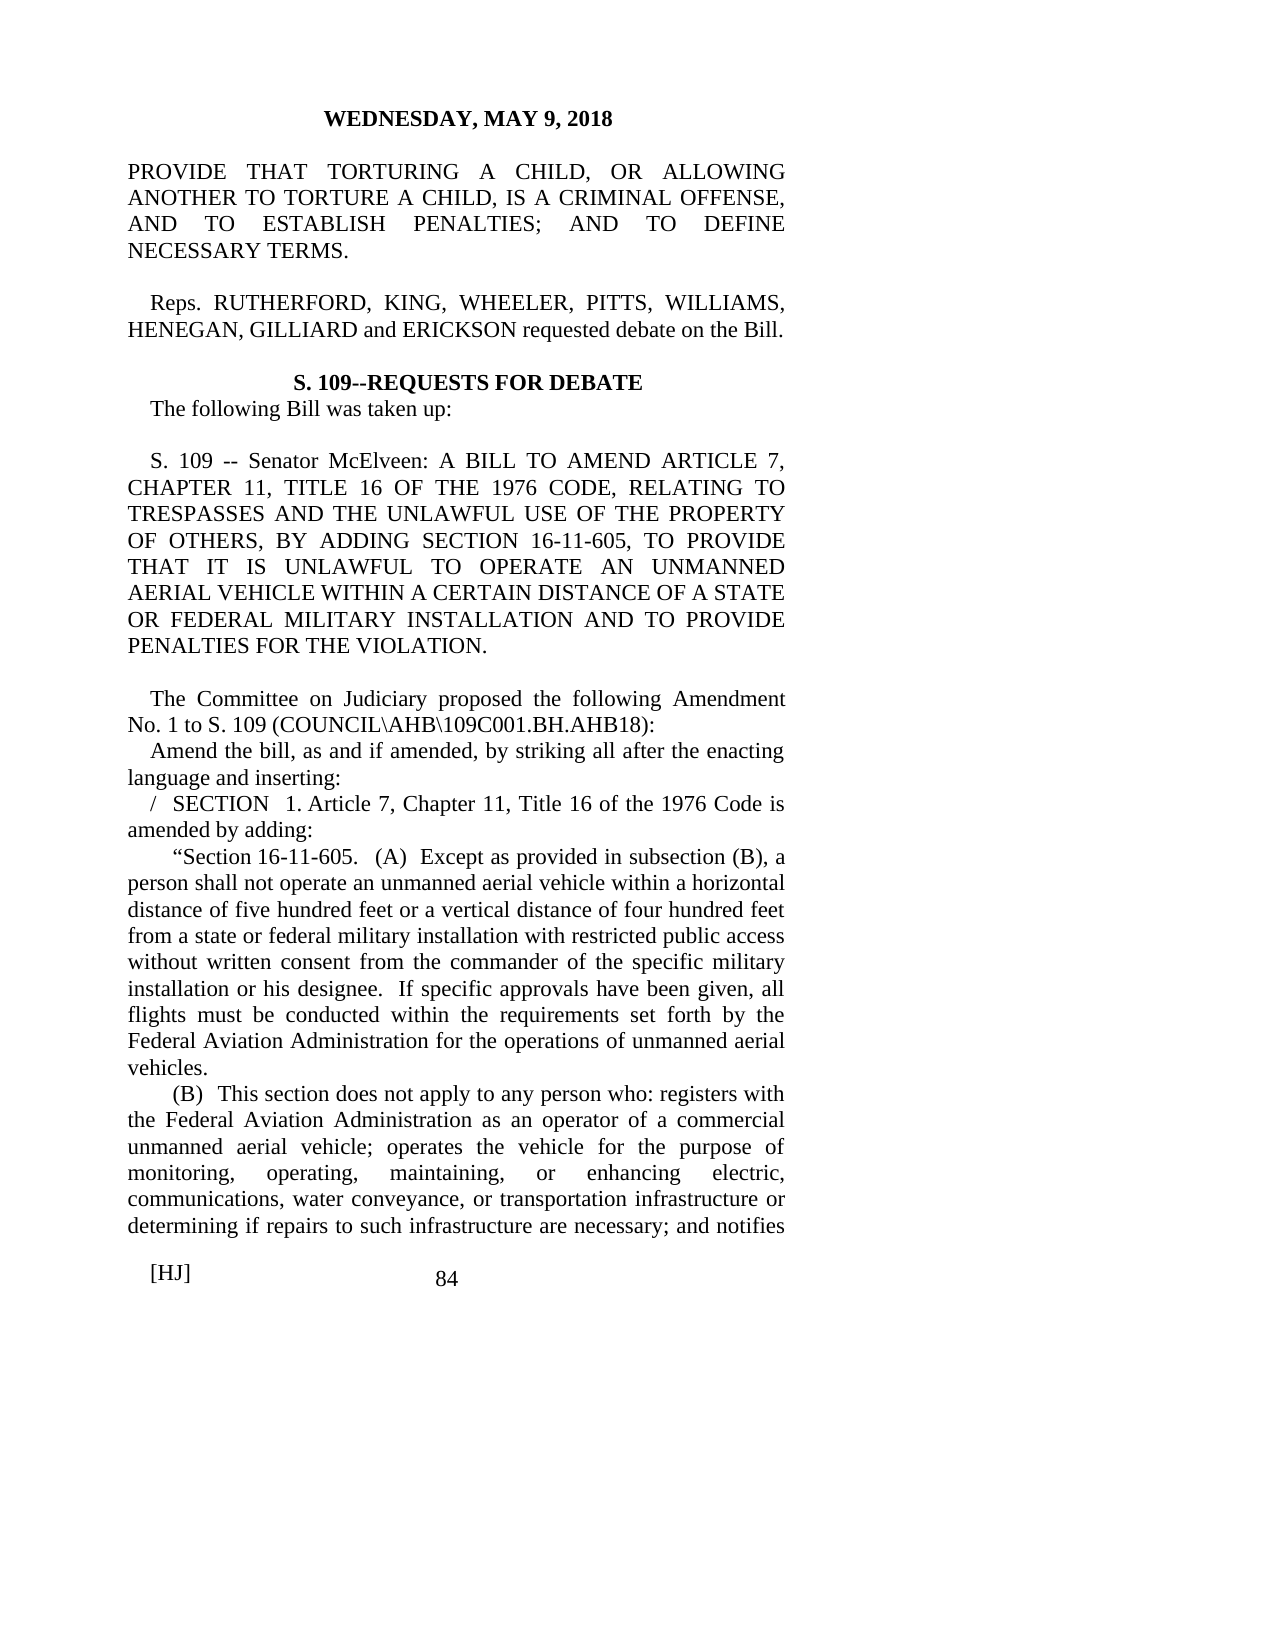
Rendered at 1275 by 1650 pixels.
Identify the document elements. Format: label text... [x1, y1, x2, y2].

text S. 109--REQUESTS FOR DEBATE [127, 368, 786, 395]
text “Section 16-11-605. (A) Except as provided in subsection (B), a person shall not operate an unmanned aerial vehicle within a horizontal distance of five hundred feet or a vertical distance of four hundred feet from a state or federal military installation with restricted public access without written consent from the commander of the specific military installation or his designee. If specific approvals have been given, all flights must be conducted within the requirements set forth by the Federal Aviation Administration for the operations of unmanned aerial vehicles. [127, 843, 786, 1080]
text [127, 158, 786, 263]
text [127, 1080, 786, 1238]
text The following Bill was taken up: [127, 395, 786, 421]
text The Committee on Judiciary proposed the following Amendment No. 1 to S. 109 (COUNCIL\AHB\109C001.BH.AHB18): [127, 685, 786, 737]
text / SECTION 1. Article 7, Chapter 11, Title 16 of the 1976 Code is amended by adding: [127, 790, 786, 843]
text S. 109 -- Senator McElveen: A BILL TO AMEND ARTICLE 7, CHAPTER 11, TITLE 16 OF THE 1976 CODE, RELATING TO TRESPASSES AND THE UNLAWFUL USE OF THE PROPERTY OF OTHERS, BY ADDING SECTION 16-11-605, TO PROVIDE THAT IT IS UNLAWFUL TO OPERATE AN UNMANNED AERIAL VEHICLE WITHIN A CERTAIN DISTANCE OF A STATE OR FEDERAL MILITARY INSTALLATION AND TO PROVIDE PENALTIES FOR THE VIOLATION. [127, 448, 786, 658]
text Reps. RUTHERFORD, KING, WHEELER, PITTS, WILLIAMS, HENEGAN, GILLIARD and ERICKSON requested debate on the Bill. [127, 289, 786, 342]
text Amend the bill, as and if amended, by striking all after the enacting language and inserting: [127, 737, 786, 790]
